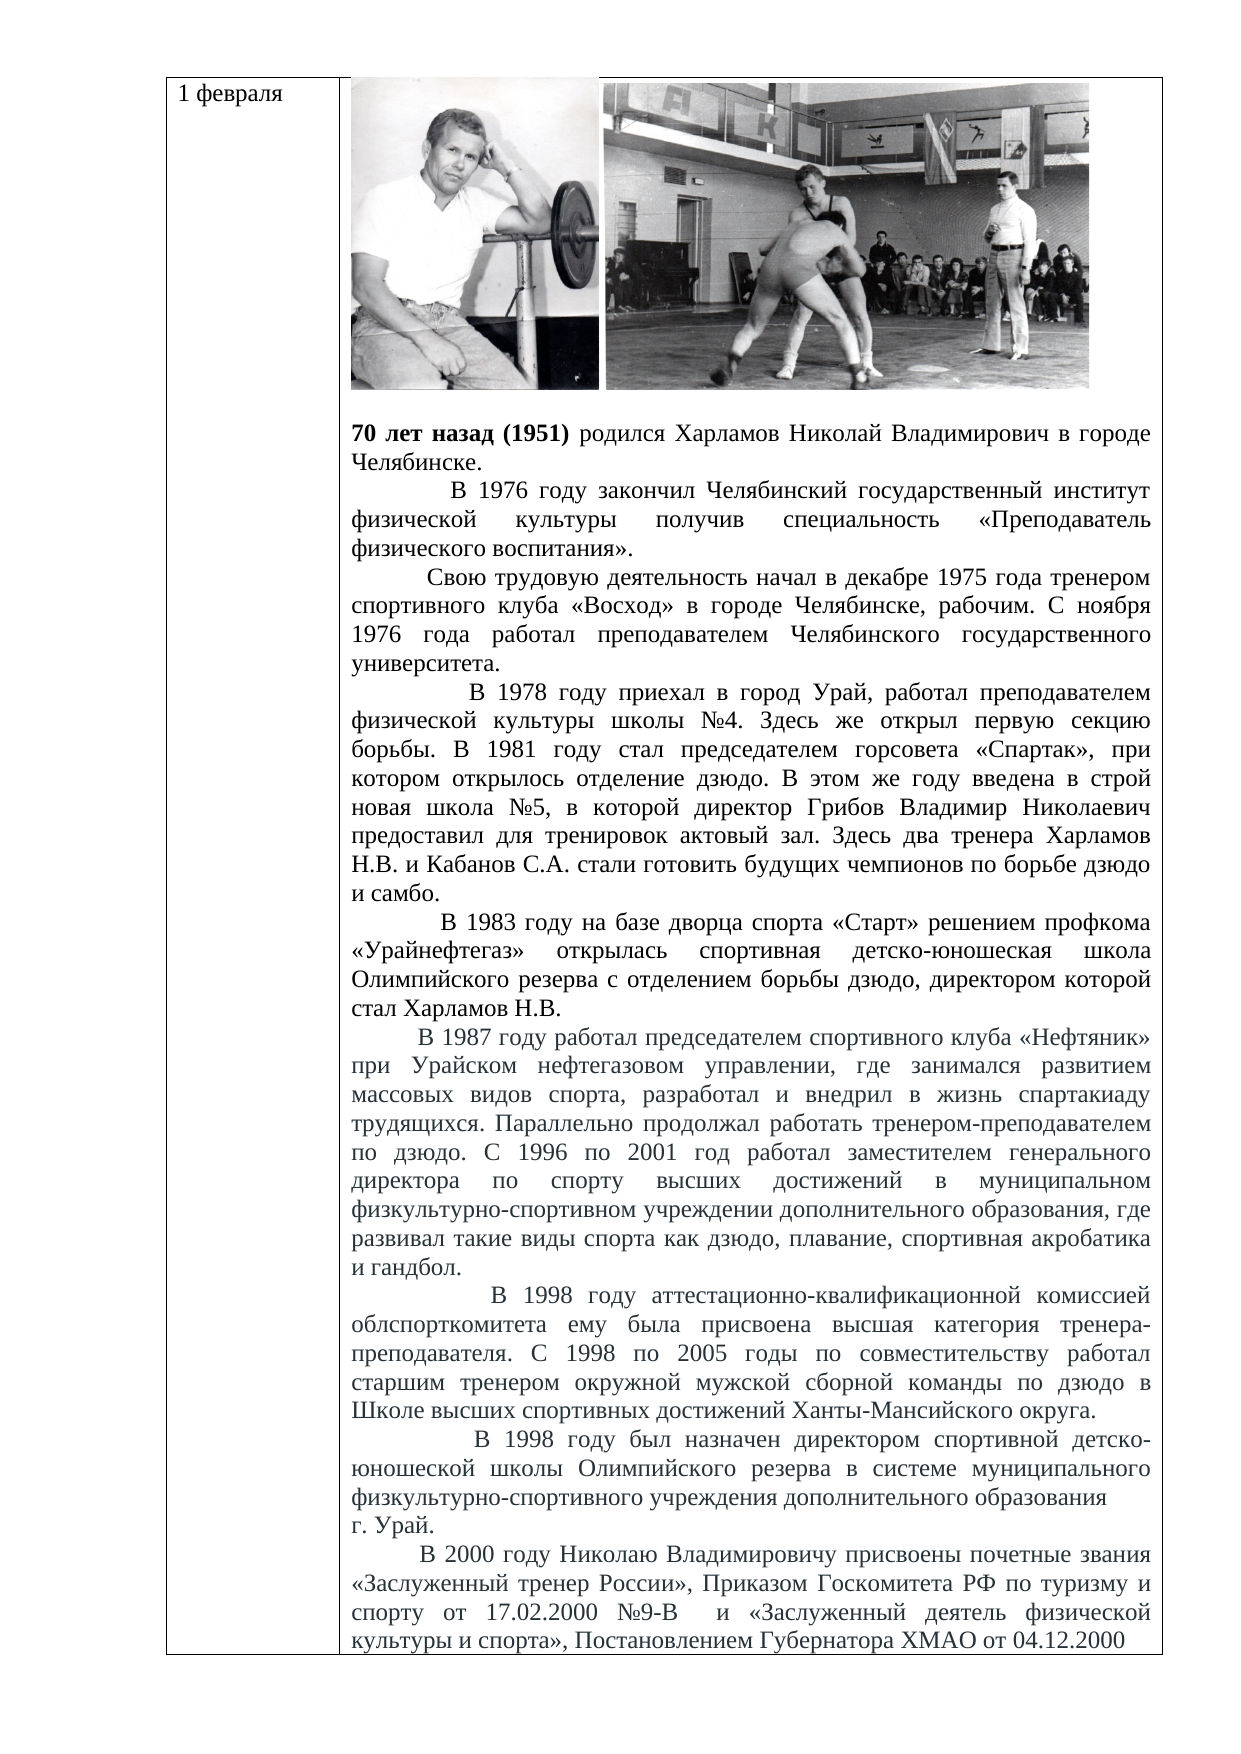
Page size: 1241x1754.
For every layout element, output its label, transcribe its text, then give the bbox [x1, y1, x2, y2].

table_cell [340, 78, 1162, 1654]
table_cell 1 февраля [167, 78, 339, 1654]
picture [351, 77, 1090, 390]
